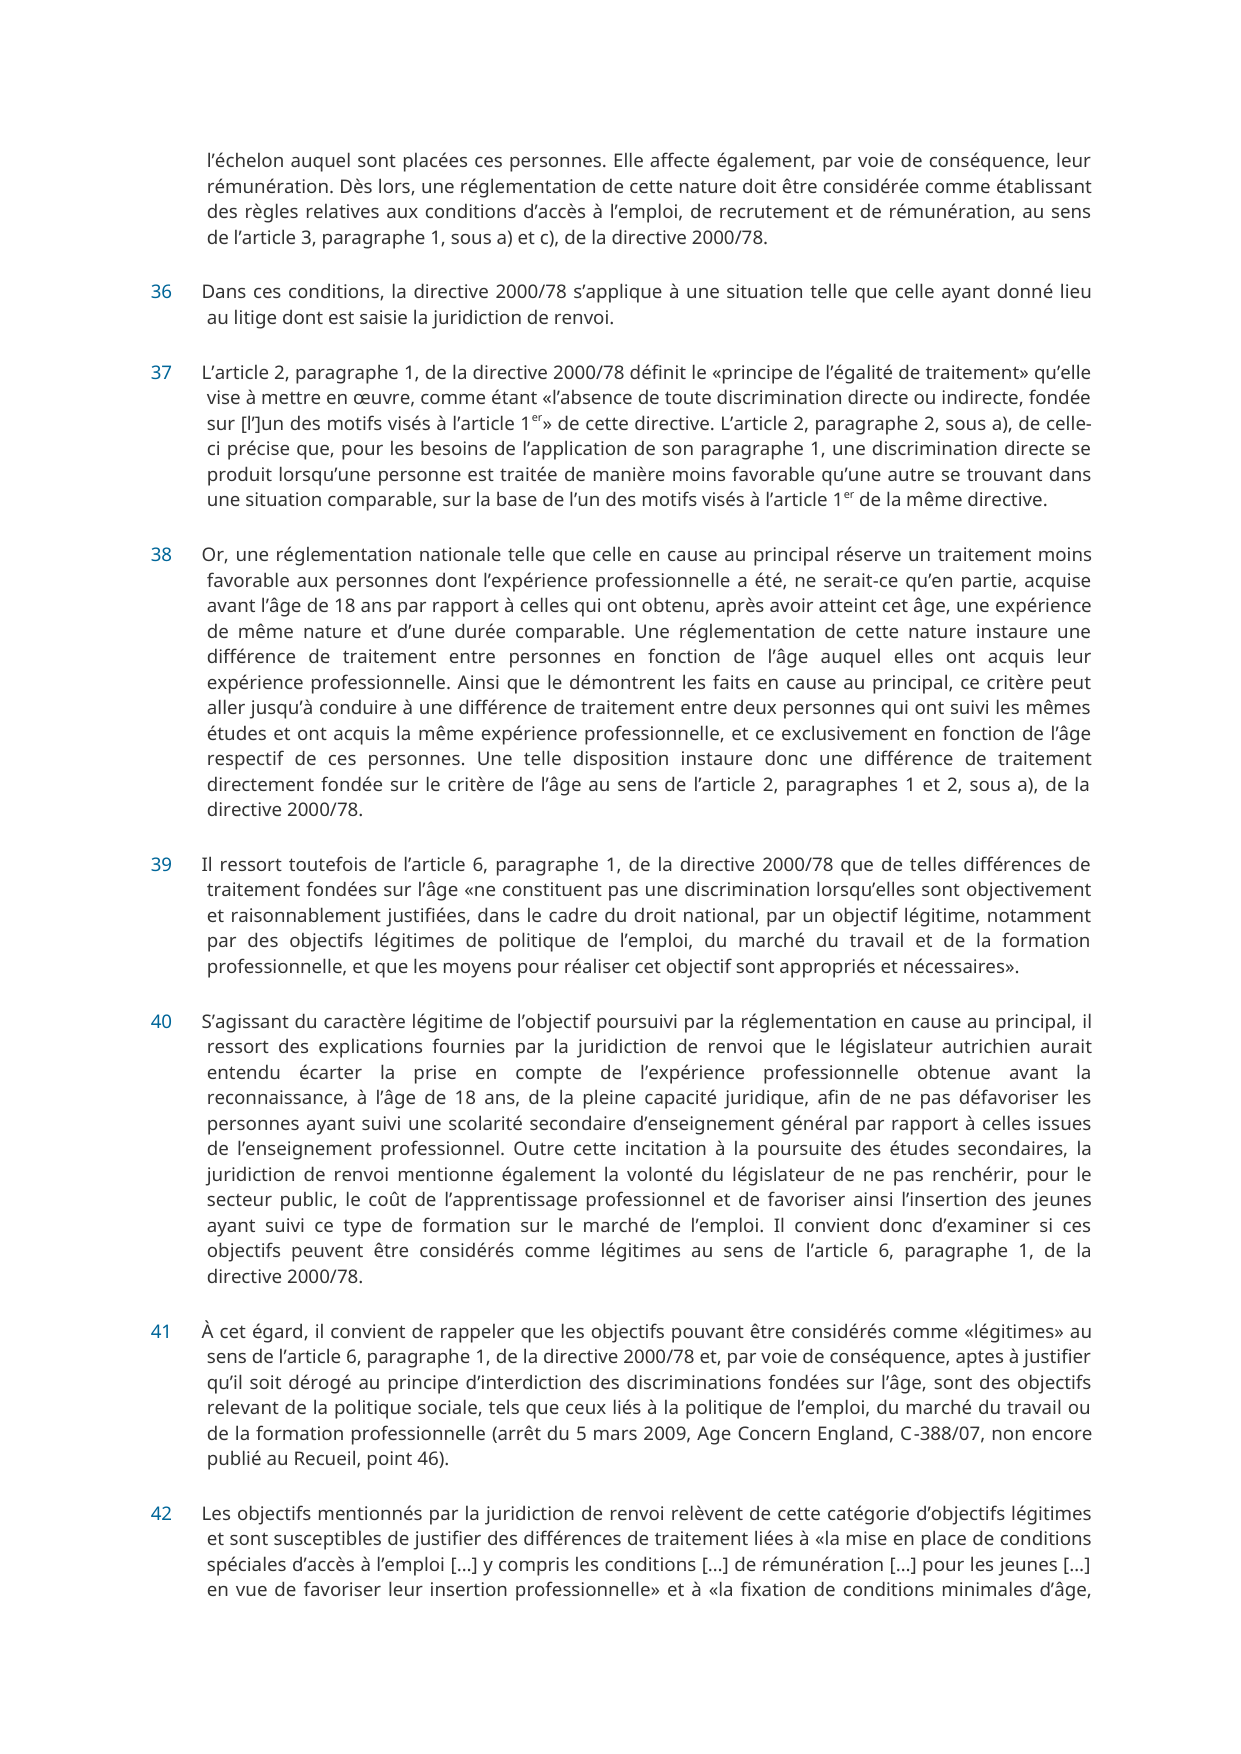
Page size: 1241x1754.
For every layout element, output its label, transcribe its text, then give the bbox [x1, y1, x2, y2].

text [151, 1500, 1093, 1602]
text 37 L’article 2, paragraphe 1, de la directive 2000/78 définit le «principe de l’égalité de traitement» qu’elle vise à mettre en œuvre, comme étant «l’absence de toute discrimination directe ou indirecte, fondée sur [l’]un des motifs visés à l’article 1er» de cette directive. L’article 2, paragraphe 2, sous a), de celle-ci précise que, pour les besoins de l’application de son paragraphe 1, une discrimination directe se produit lorsqu’une personne est traitée de manière moins favorable qu’une autre se trouvant dans une situation comparable, sur la base de l’un des motifs visés à l’article 1er de la même directive. [151, 359, 1093, 512]
text 39 Il ressort toutefois de l’article 6, paragraphe 1, de la directive 2000/78 que de telles différences de traitement fondées sur l’âge «ne constituent pas une discrimination lorsqu’elles sont objectivement et raisonnablement justifiées, dans le cadre du droit national, par un objectif légitime, notamment par des objectifs légitimes de politique de l’emploi, du marché du travail et de la formation professionnelle, et que les moyens pour réaliser cet objectif sont appropriés et nécessaires». [151, 851, 1093, 979]
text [151, 148, 1093, 250]
text 36 Dans ces conditions, la directive 2000/78 s’applique à une situation telle que celle ayant donné lieu au litige dont est saisie la juridiction de renvoi. [151, 279, 1093, 330]
text 40 S’agissant du caractère légitime de l’objectif poursuivi par la réglementation en cause au principal, il ressort des explications fournies par la juridiction de renvoi que le législateur autrichien aurait entendu écarter la prise en compte de l’expérience professionnelle obtenue avant la reconnaissance, à l’âge de 18 ans, de la pleine capacité juridique, afin de ne pas défavoriser les personnes ayant suivi une scolarité secondaire d’enseignement général par rapport à celles issues de l’enseignement professionnel. Outre cette incitation à la poursuite des études secondaires, la juridiction de renvoi mentionne également la volonté du législateur de ne pas renchérir, pour le secteur public, le coût de l’apprentissage professionnel et de favoriser ainsi l’insertion des jeunes ayant suivi ce type de formation sur le marché de l’emploi. Il convient donc d’examiner si ces objectifs peuvent être considérés comme légitimes au sens de l’article 6, paragraphe 1, de la directive 2000/78. [151, 1008, 1093, 1289]
text 38 Or, une réglementation nationale telle que celle en cause au principal réserve un traitement moins favorable aux personnes dont l’expérience professionnelle a été, ne serait-ce qu’en partie, acquise avant l’âge de 18 ans par rapport à celles qui ont obtenu, après avoir atteint cet âge, une expérience de même nature et d’une durée comparable. Une réglementation de cette nature instaure une différence de traitement entre personnes en fonction de l’âge auquel elles ont acquis leur expérience professionnelle. Ainsi que le démontrent les faits en cause au principal, ce critère peut aller jusqu’à conduire à une différence de traitement entre deux personnes qui ont suivi les mêmes études et ont acquis la même expérience professionnelle, et ce exclusivement en fonction de l’âge respectif de ces personnes. Une telle disposition instaure donc une différence de traitement directement fondée sur le critère de l’âge au sens de l’article 2, paragraphes 1 et 2, sous a), de la directive 2000/78. [151, 541, 1093, 822]
text 41 À cet égard, il convient de rappeler que les objectifs pouvant être considérés comme «légitimes» au sens de l’article 6, paragraphe 1, de la directive 2000/78 et, par voie de conséquence, aptes à justifier qu’il soit dérogé au principe d’interdiction des discriminations fondées sur l’âge, sont des objectifs relevant de la politique sociale, tels que ceux liés à la politique de l’emploi, du marché du travail ou de la formation professionnelle (arrêt du 5 mars 2009, Age Concern England, C-388/07, non encore publié au Recueil, point 46). [151, 1318, 1093, 1471]
